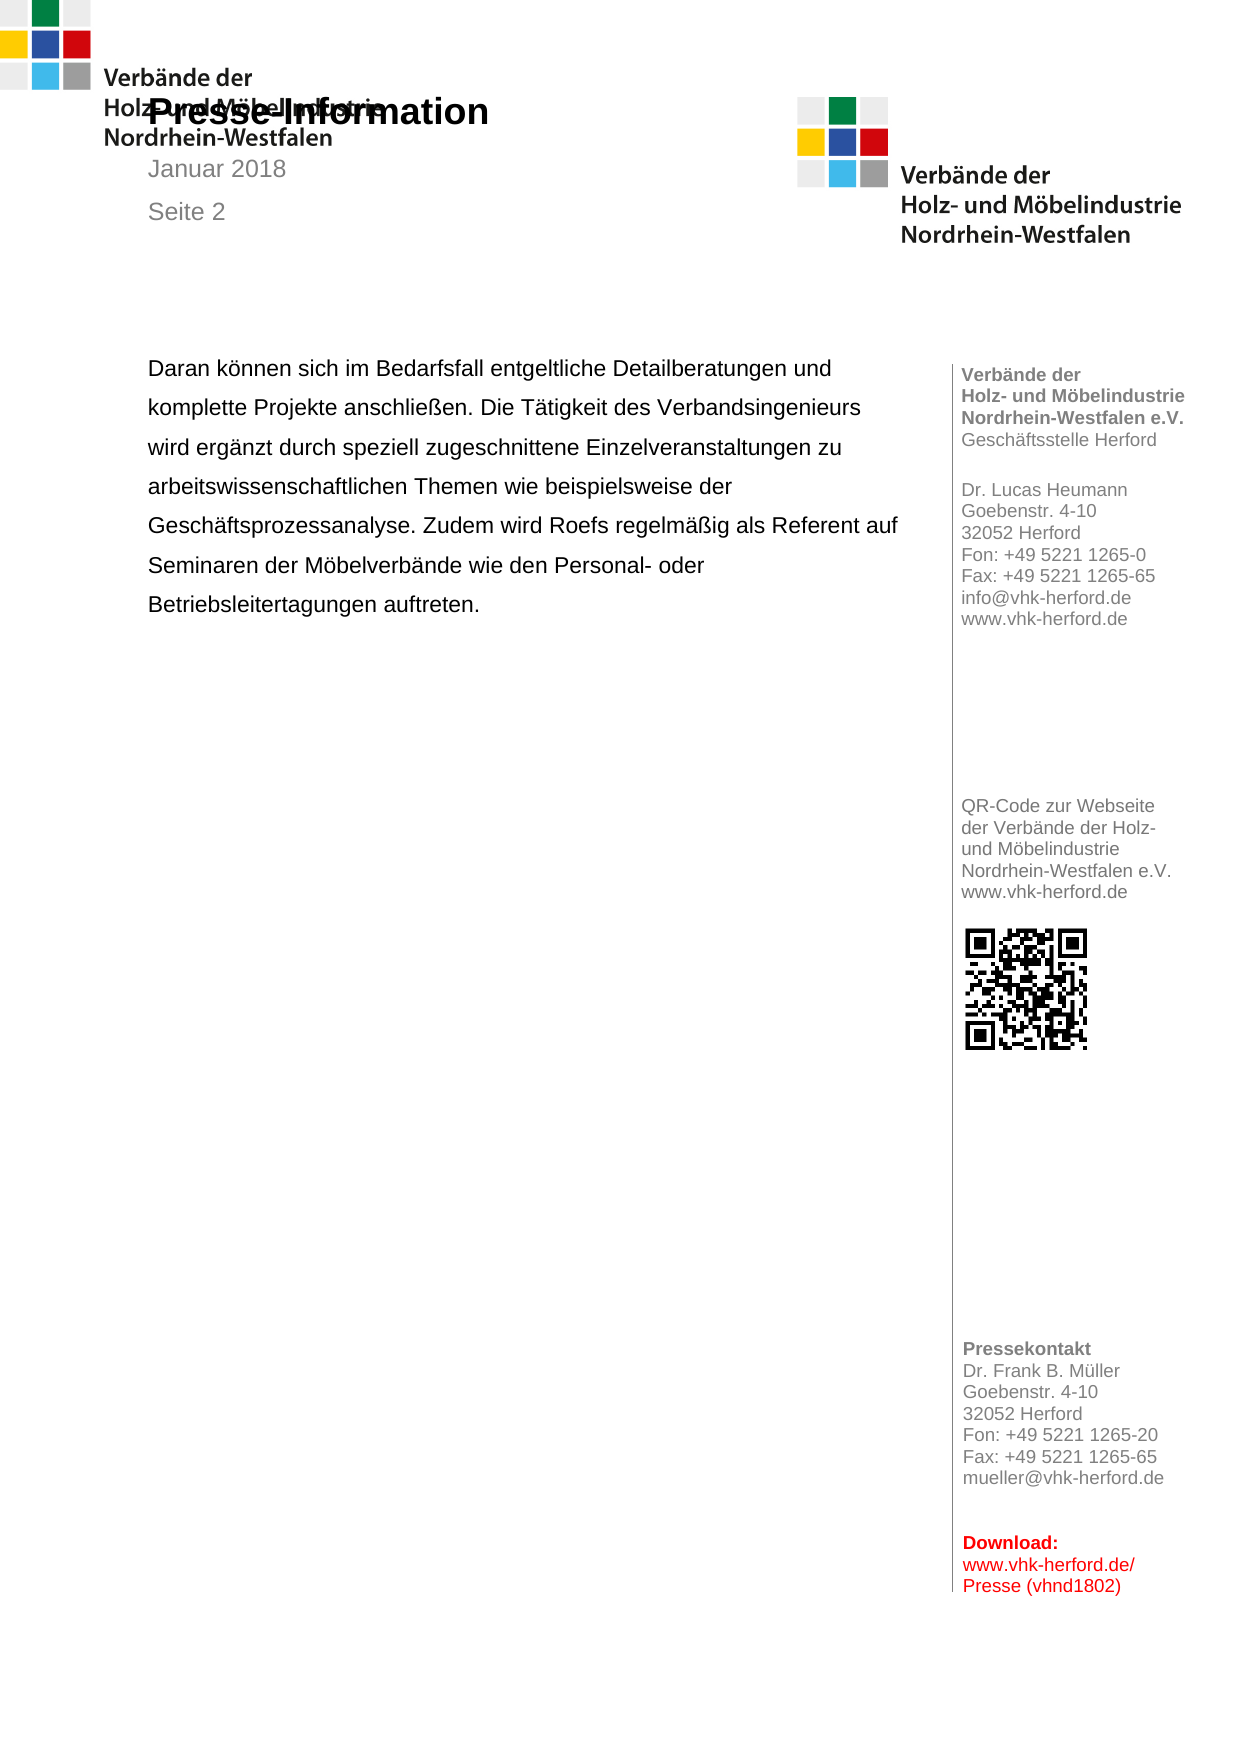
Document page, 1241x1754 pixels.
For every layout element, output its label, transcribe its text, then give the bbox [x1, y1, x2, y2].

picture [0, 0, 384, 152]
picture [961, 924, 1091, 1054]
picture [797, 97, 1182, 249]
text Daran können sich im Bedarfsfall entgeltliche Detailberatungen und komplette Projekte anschließen. Die Tätigkeit des Verbandsingenieurs wird ergänzt durch speziell zugeschnittene Einzelveranstaltungen zu arbeitswissenschaftlichen Themen wie beispielsweise der Geschäftsprozessanalyse. Zudem wird Roefs regelmäßig als Referent auf Seminaren der Möbelverbände wie den Personal- oder Betriebsleitertagungen auftreten. [148, 354, 901, 618]
